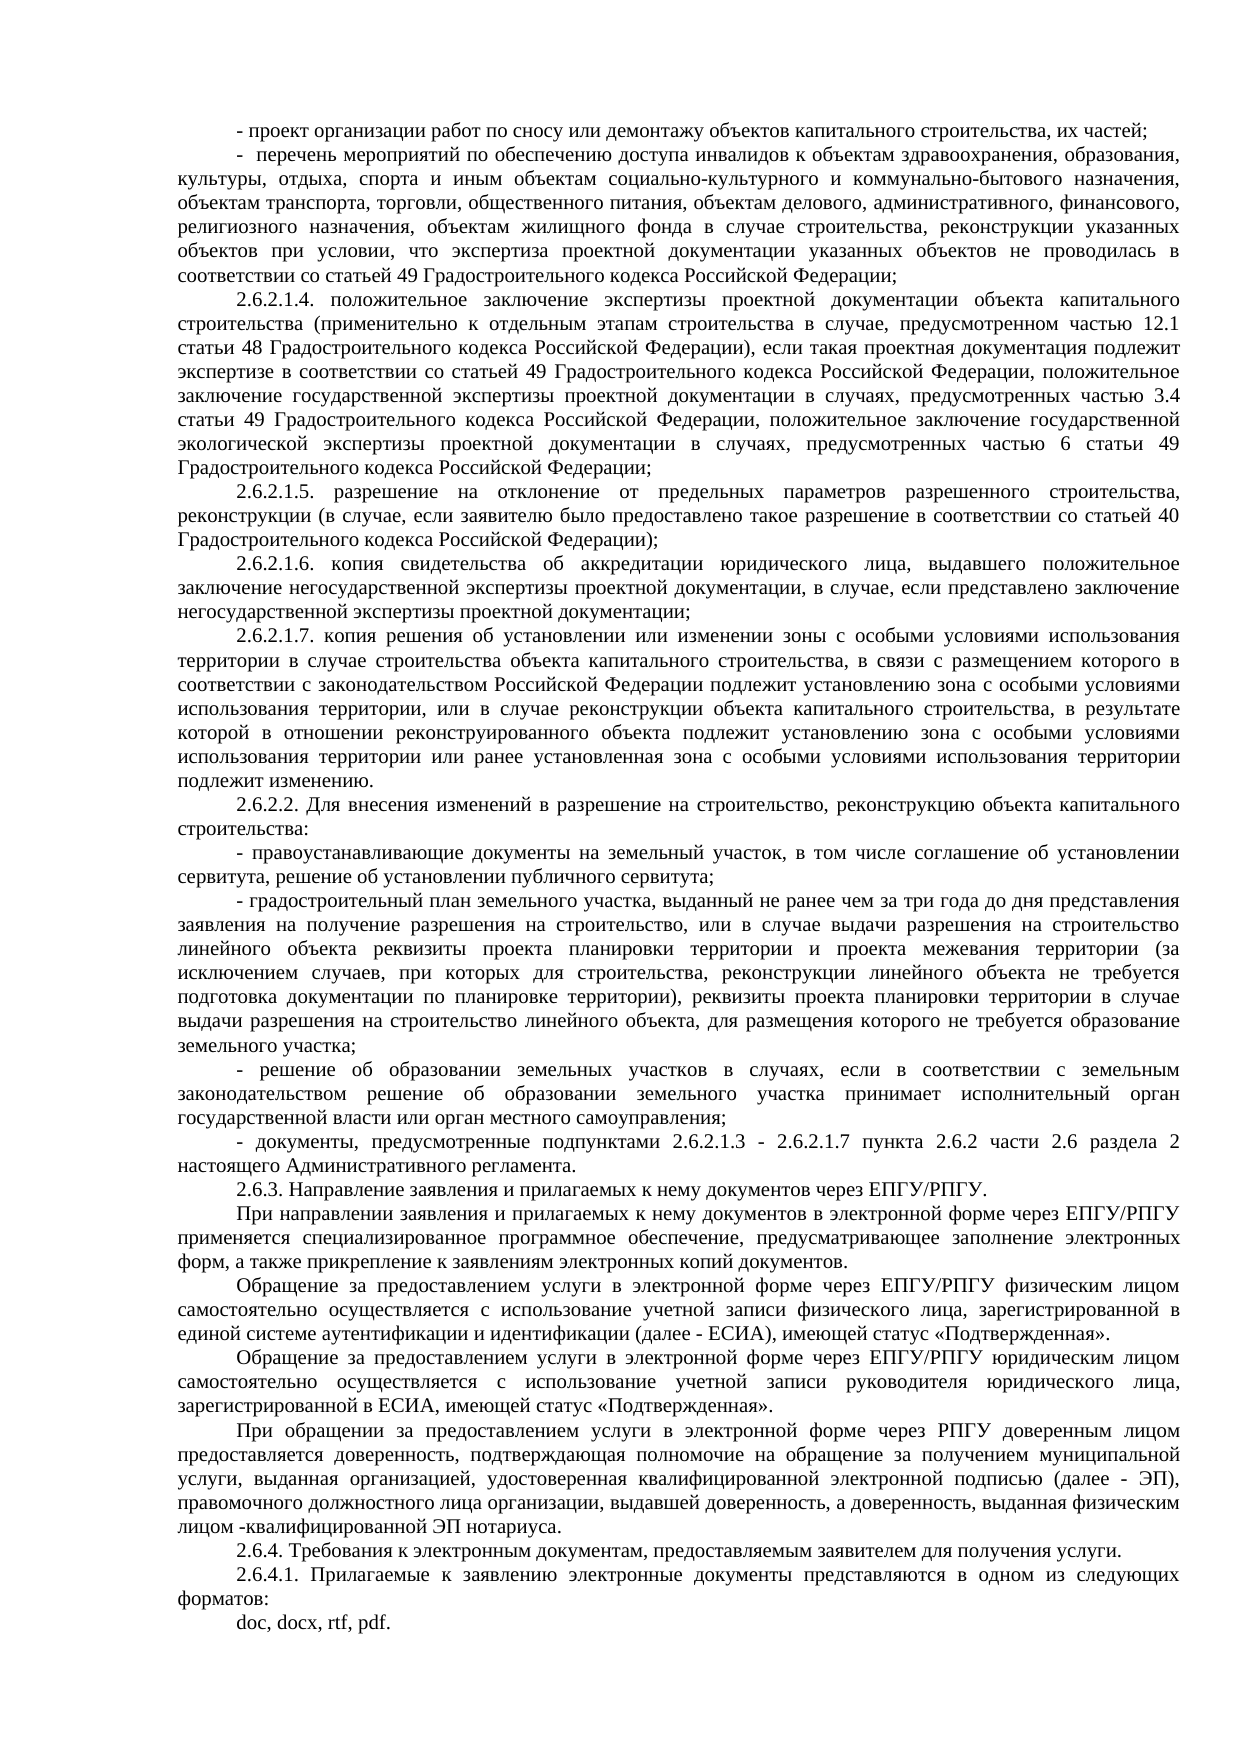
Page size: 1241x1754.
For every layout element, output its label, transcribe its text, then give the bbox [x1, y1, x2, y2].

text 2.6.2.1.4. положительное заключение экспертизы проектной документации объекта капитального строительства (применительно к отдельным этапам строительства в случае, предусмотренном частью 12.1 статьи 48 Градостроительного кодекса Российской Федерации), если такая проектная документация подлежит экспертизе в соответствии со статьей 49 Градостроительного кодекса Российской Федерации, положительное заключение государственной экспертизы проектной документации в случаях, предусмотренных частью 3.4 статьи 49 Градостроительного кодекса Российской Федерации, положительное заключение государственной экологической экспертизы проектной документации в случаях, предусмотренных частью 6 статьи 49 Градостроительного кодекса Российской Федерации; [177, 287, 1181, 479]
text - перечень мероприятий по обеспечению доступа инвалидов к объектам здравоохранения, образования, культуры, отдыха, спорта и иным объектам социально-культурного и коммунально-бытового назначения, объектам транспорта, торговли, общественного питания, объектам делового, административного, финансового, религиозного назначения, объектам жилищного фонда в случае строительства, реконструкции указанных объектов при условии, что экспертиза проектной документации указанных объектов не проводилась в соответствии со статьей 49 Градостроительного кодекса Российской Федерации; [177, 142, 1181, 287]
text 2.6.2.1.5. разрешение на отклонение от предельных параметров разрешенного строительства, реконструкции (в случае, если заявителю было предоставлено такое разрешение в соответствии со статьей 40 Градостроительного кодекса Российской Федерации); [177, 479, 1181, 551]
text 2.6.4.1. Прилагаемые к заявлению электронные документы представляются в одном из следующих форматов: [177, 1562, 1181, 1610]
text doc, docx, rtf, pdf. [177, 1610, 1181, 1634]
text - решение об образовании земельных участков в случаях, если в соответствии с земельным законодательством решение об образовании земельного участка принимает исполнительный орган государственной власти или орган местного самоуправления; [177, 1057, 1181, 1129]
text - правоустанавливающие документы на земельный участок, в том числе соглашение об установлении сервитута, решение об установлении публичного сервитута; [177, 840, 1181, 888]
text - проект организации работ по сносу или демонтажу объектов капитального строительства, их частей; [177, 118, 1181, 142]
text 2.6.3. Направление заявления и прилагаемых к нему документов через ЕПГУ/РПГУ. [177, 1177, 1181, 1201]
text - градостроительный план земельного участка, выданный не ранее чем за три года до дня представления заявления на получение разрешения на строительство, или в случае выдачи разрешения на строительство линейного объекта реквизиты проекта планировки территории и проекта межевания территории (за исключением случаев, при которых для строительства, реконструкции линейного объекта не требуется подготовка документации по планировке территории), реквизиты проекта планировки территории в случае выдачи разрешения на строительство линейного объекта, для размещения которого не требуется образование земельного участка; [177, 888, 1181, 1057]
text 2.6.4. Требования к электронным документам, предоставляемым заявителем для получения услуги. [177, 1538, 1181, 1562]
text Обращение за предоставлением услуги в электронной форме через ЕПГУ/РПГУ физическим лицом самостоятельно осуществляется с использование учетной записи физического лица, зарегистрированной в единой системе аутентификации и идентификации (далее - ЕСИА), имеющей статус «Подтвержденная». [177, 1273, 1181, 1345]
text При направлении заявления и прилагаемых к нему документов в электронной форме через ЕПГУ/РПГУ применяется специализированное программное обеспечение, предусматривающее заполнение электронных форм, а также прикрепление к заявлениям электронных копий документов. [177, 1201, 1181, 1273]
text - документы, предусмотренные подпунктами 2.6.2.1.3 - 2.6.2.1.7 пункта 2.6.2 части 2.6 раздела 2 настоящего Административного регламента. [177, 1129, 1181, 1177]
text Обращение за предоставлением услуги в электронной форме через ЕПГУ/РПГУ юридическим лицом самостоятельно осуществляется с использование учетной записи руководителя юридического лица, зарегистрированной в ЕСИА, имеющей статус «Подтвержденная». [177, 1345, 1181, 1417]
text 2.6.2.1.6. копия свидетельства об аккредитации юридического лица, выдавшего положительное заключение негосударственной экспертизы проектной документации, в случае, если представлено заключение негосударственной экспертизы проектной документации; [177, 551, 1181, 623]
text 2.6.2.2. Для внесения изменений в разрешение на строительство, реконструкцию объекта капитального строительства: [177, 792, 1181, 840]
text При обращении за предоставлением услуги в электронной форме через РПГУ доверенным лицом предоставляется доверенность, подтверждающая полномочие на обращение за получением муниципальной услуги, выданная организацией, удостоверенная квалифицированной электронной подписью (далее - ЭП), правомочного должностного лица организации, выдавшей доверенность, а доверенность, выданная физическим лицом -квалифицированной ЭП нотариуса. [177, 1417, 1181, 1538]
text 2.6.2.1.7. копия решения об установлении или изменении зоны с особыми условиями использования территории в случае строительства объекта капитального строительства, в связи с размещением которого в соответствии с законодательством Российской Федерации подлежит установлению зона с особыми условиями использования территории, или в случае реконструкции объекта капитального строительства, в результате которой в отношении реконструированного объекта подлежит установлению зона с особыми условиями использования территории или ранее установленная зона с особыми условиями использования территории подлежит изменению. [177, 623, 1181, 792]
